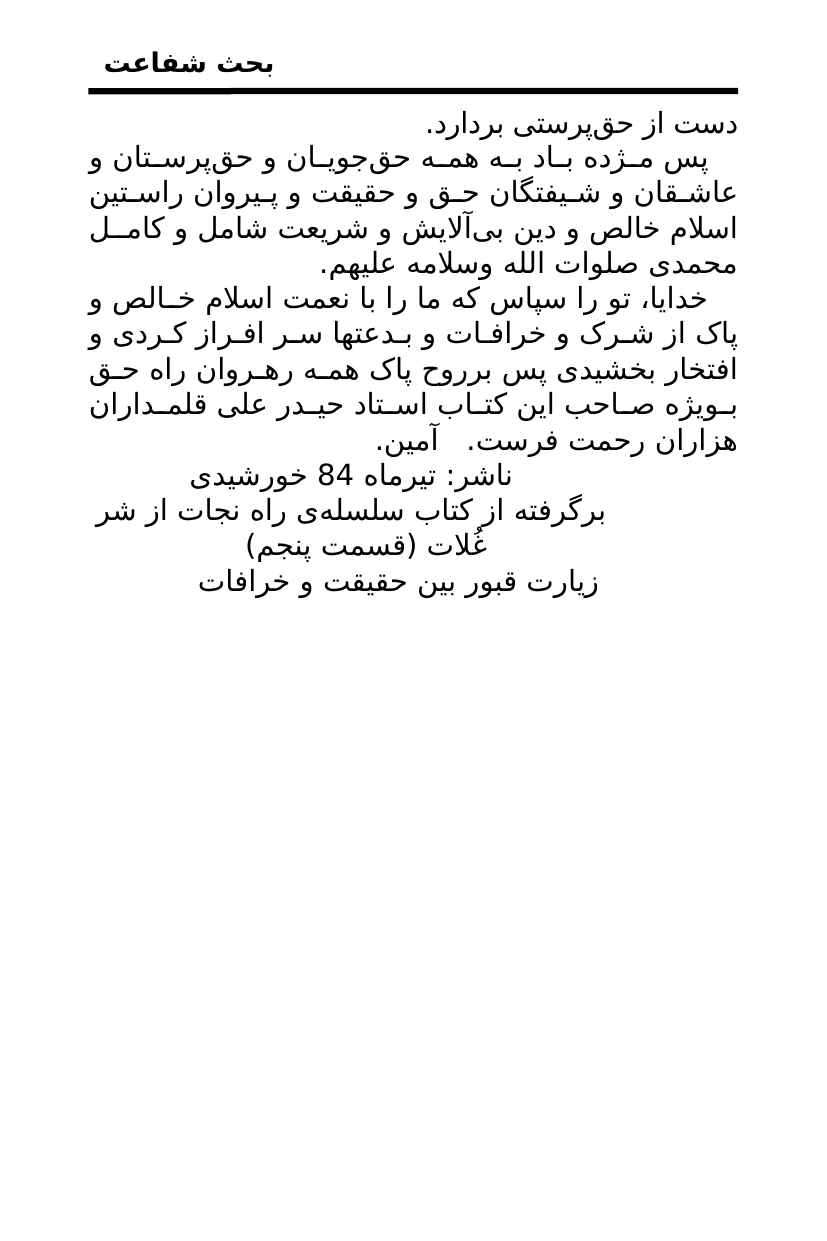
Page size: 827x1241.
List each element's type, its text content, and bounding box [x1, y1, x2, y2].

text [89, 106, 738, 140]
text برگرفته از کتاب سلسله‌ی راه نجات از شر غُلات (قسمت پنجم) [89, 493, 643, 563]
text ناشر: تیرماه 84 خورشیدی [89, 458, 643, 492]
text پس مژده باد به همه حق‌جویان و حق‌پرستان و عاشقان و شیفتگان حق و حقیقت و پیروان راستین اسلام خالص و دین بی‌آلایش و شریعت شامل و کامل محمدی صلوات الله وسلامه علیهم. [89, 140, 738, 280]
text زیارت قبور بین حقیقت و خرافات [89, 564, 738, 598]
text خدایا، تو را سپاس که ما را با نعمت اسلام خالص و پاک از شرک و خرافات و بدعتها سر افراز کردی و افتخار بخشیدی پس برروح پاک همه رهروان راه حق بویژه صاحب این کتاب استاد حیدر علی قلمداران هزاران رحمت فرست. آمین. [89, 282, 738, 457]
